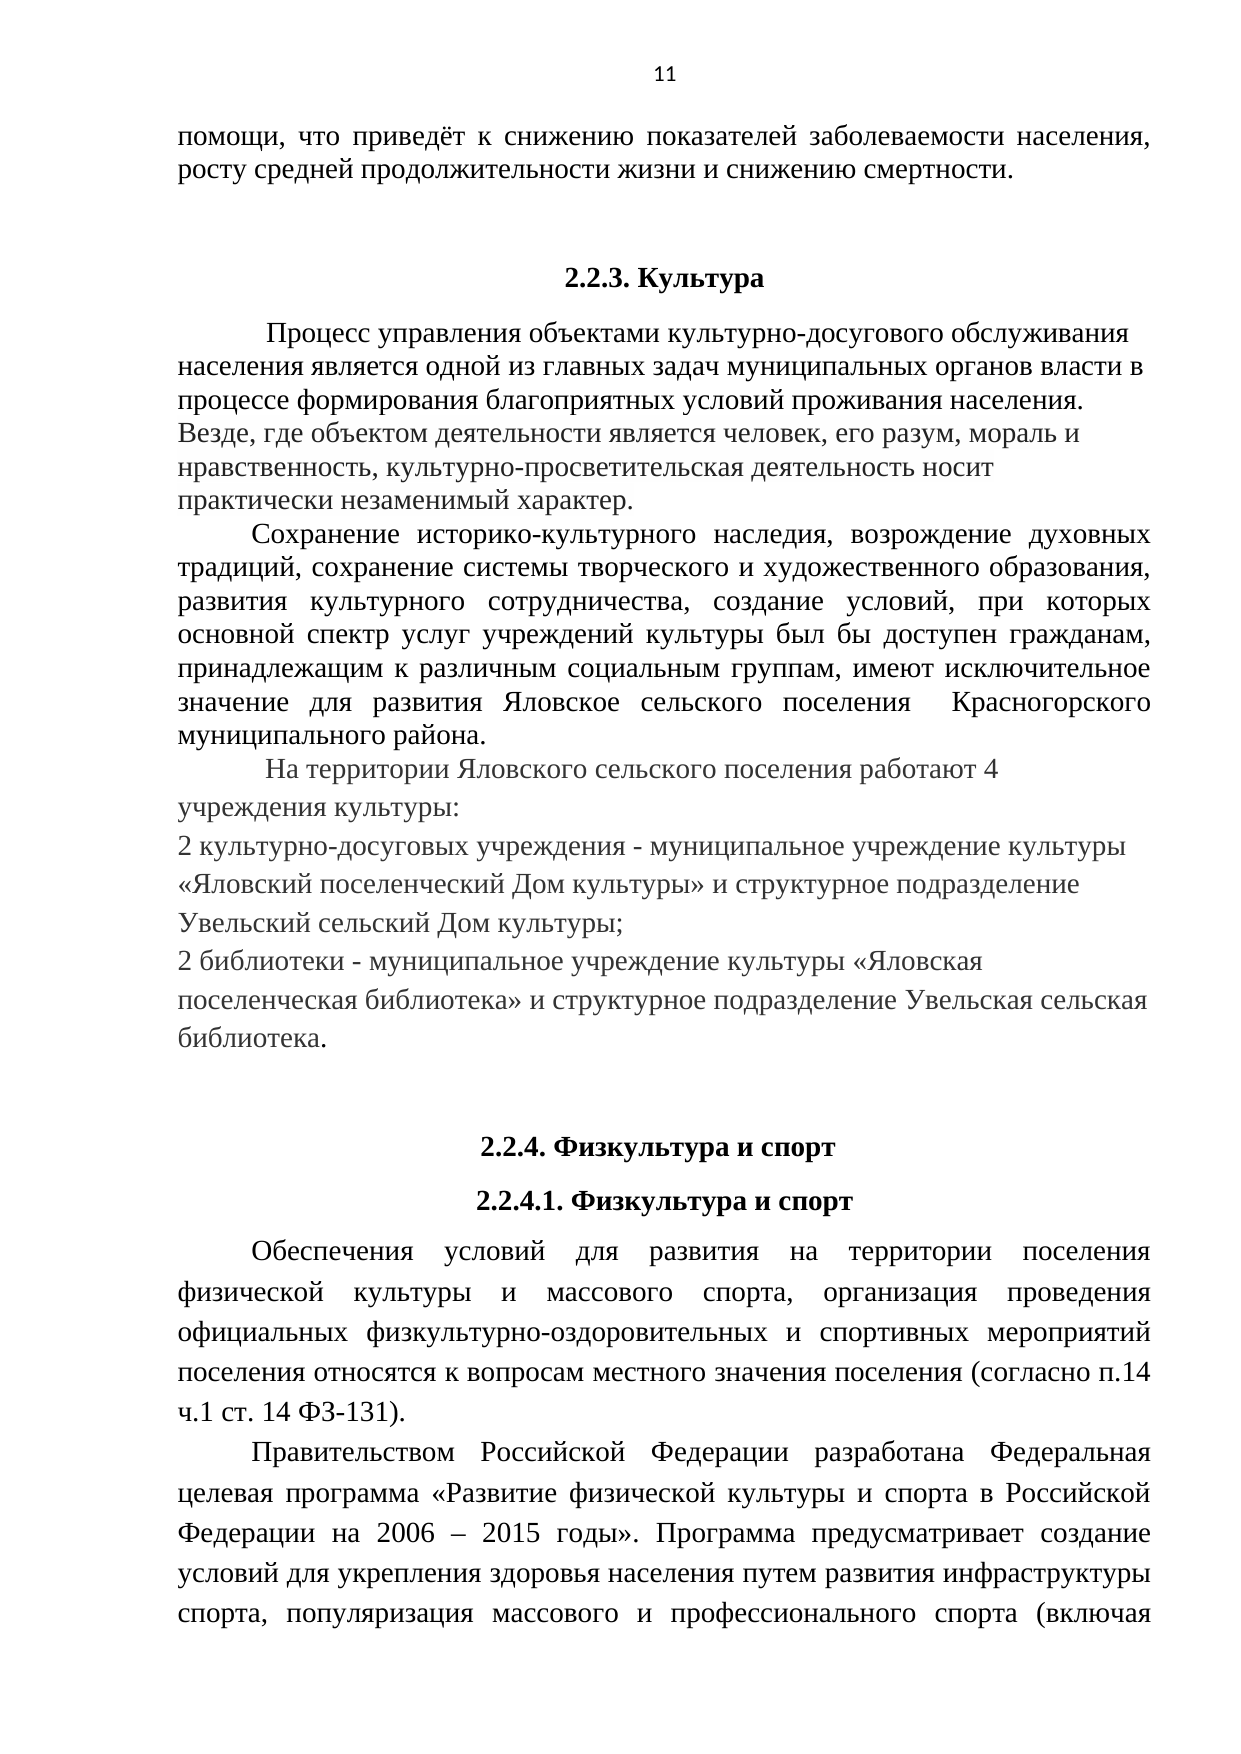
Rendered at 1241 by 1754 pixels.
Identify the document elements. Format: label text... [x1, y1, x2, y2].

text 2.2.4. Физкультура и спорт [177, 1129, 1152, 1162]
text Сохранение историко-культурного наследия, возрождение духовных традиций, сохранение системы творческого и художественного образования, развития культурного сотрудничества, создание условий, при которых основной спектр услуг учреждений культуры был бы доступен гражданам, принадлежащим к различным социальным группам, имеют исключительное значение для развития Яловское сельского поселения Красногорского муниципального района. [177, 516, 1152, 751]
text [177, 118, 1152, 185]
text Обеспечения условий для развития на территории поселения физической культуры и массового спорта, организация проведения официальных физкультурно-оздоровительных и спортивных мероприятий поселения относятся к вопросам местного значения поселения (согласно п.14 ч.1 ст. 14 ФЗ-131). [177, 1233, 1152, 1428]
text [177, 1434, 1152, 1629]
text Процесс управления объектами культурно-досугового обслуживания населения является одной из главных задач муниципальных органов власти в процессе формирования благоприятных условий проживания населения. Везде, где объектом деятельности является человек, его разум, мораль и нравственность, культурно-просветительская деятельность носит практически незаменимый характер. [177, 315, 1152, 516]
text 2.2.3. Культура [177, 260, 1152, 294]
text На территории Яловского сельского поселения работают 4 учреждения культуры: 2 культурно-досуговых учреждения - муниципальное учреждение культуры «Яловский поселенческий Дом культуры» и структурное подразделение Увельский сельский Дом культуры; 2 библиотеки - муниципальное учреждение культуры «Яловская поселенческая библиотека» и структурное подразделение Увельская сельская библиотека. [177, 751, 1152, 1054]
text 2.2.4.1. Физкультура и спорт [177, 1183, 1152, 1217]
